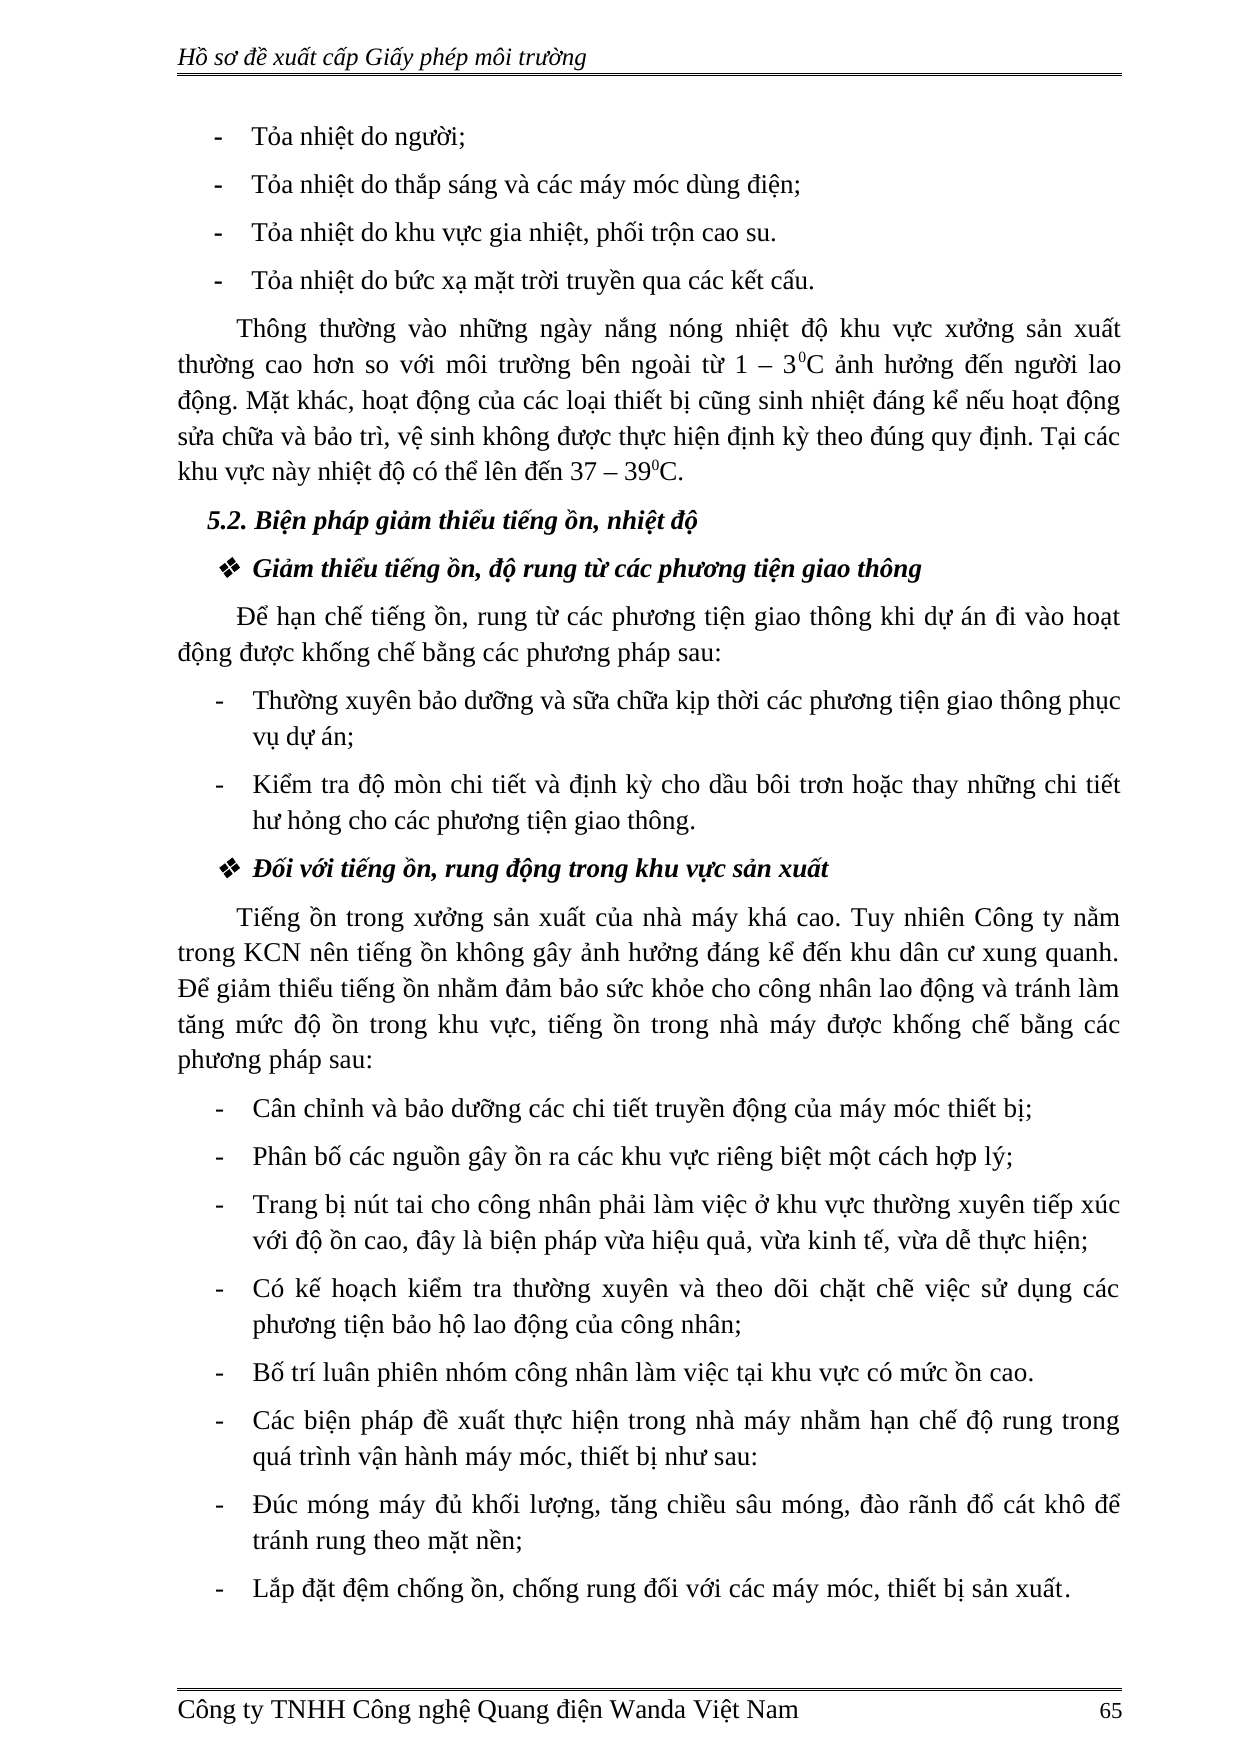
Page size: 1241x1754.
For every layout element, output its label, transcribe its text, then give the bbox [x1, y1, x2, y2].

list Lắp đặt đệm chống ồn, chống rung đối với các máy móc, thiết bị sản xuất. [215, 1572, 1122, 1603]
list Cân chỉnh và bảo dưỡng các chi tiết truyền động của máy móc thiết bị; [215, 1092, 1122, 1123]
list Giảm thiểu tiếng ồn, độ rung từ các phương tiện giao thông [215, 552, 1122, 583]
list Tỏa nhiệt do thắp sáng và các máy móc dùng điện; [213, 168, 1122, 199]
list Tỏa nhiệt do bức xạ mặt trời truyền qua các kết cấu. [213, 264, 1122, 296]
list Thường xuyên bảo dưỡng và sữa chữa kịp thời các phương tiện giao thông phục vụ dự án; [215, 684, 1122, 751]
list Các biện pháp đề xuất thực hiện trong nhà máy nhằm hạn chế độ rung trong quá trình vận hành máy móc, thiết bị như sau: [215, 1404, 1122, 1471]
text Tiếng ồn trong xưởng sản xuất của nhà máy khá cao. Tuy nhiên Công ty nằm trong KCN nên tiếng ồn không gây ảnh hưởng đáng kể đến khu dân cư xung quanh. Để giảm thiểu tiếng ồn nhằm đảm bảo sức khỏe cho công nhân lao động và tránh làm tăng mức độ ồn trong khu vực, tiếng ồn trong nhà máy được khống chế bằng các phương pháp sau: [177, 901, 1122, 1075]
list Đúc móng máy đủ khối lượng, tăng chiều sâu móng, đào rãnh đổ cát khô để tránh rung theo mặt nền; [215, 1488, 1122, 1555]
text Để hạn chế tiếng ồn, rung từ các phương tiện giao thông khi dự án đi vào hoạt động được khống chế bằng các phương pháp sau: [177, 600, 1122, 667]
list Tỏa nhiệt do khu vực gia nhiệt, phối trộn cao su. [213, 216, 1122, 247]
list Có kế hoạch kiểm tra thường xuyên và theo dõi chặt chẽ việc sử dụng các phương tiện bảo hộ lao động của công nhân; [215, 1272, 1122, 1339]
list Kiểm tra độ mòn chi tiết và định kỳ cho dầu bôi trơn hoặc thay những chi tiết hư hỏng cho các phương tiện giao thông. [215, 768, 1122, 835]
list Đối với tiếng ồn, rung động trong khu vực sản xuất [215, 852, 1122, 883]
list Tỏa nhiệt do người; [213, 120, 1122, 151]
subtitle 5.2. Biện pháp giảm thiểu tiếng ồn, nhiệt độ [177, 504, 1122, 535]
text Thông thường vào những ngày nắng nóng nhiệt độ khu vực xưởng sản xuất thường cao hơn so với môi trường bên ngoài từ 1 – 30C ảnh hưởng đến người lao động. Mặt khác, hoạt động của các loại thiết bị cũng sinh nhiệt đáng kể nếu hoạt động sửa chữa và bảo trì, vệ sinh không được thực hiện định kỳ theo đúng quy định. Tại các khu vực này nhiệt độ có thể lên đến 37 – 390C. [177, 313, 1122, 487]
list Trang bị nút tai cho công nhân phải làm việc ở khu vực thường xuyên tiếp xúc với độ ồn cao, đây là biện pháp vừa hiệu quả, vừa kinh tế, vừa dễ thực hiện; [215, 1188, 1122, 1255]
list Phân bố các nguồn gây ồn ra các khu vực riêng biệt một cách hợp lý; [215, 1140, 1122, 1171]
list Bố trí luân phiên nhóm công nhân làm việc tại khu vực có mức ồn cao. [215, 1356, 1122, 1387]
